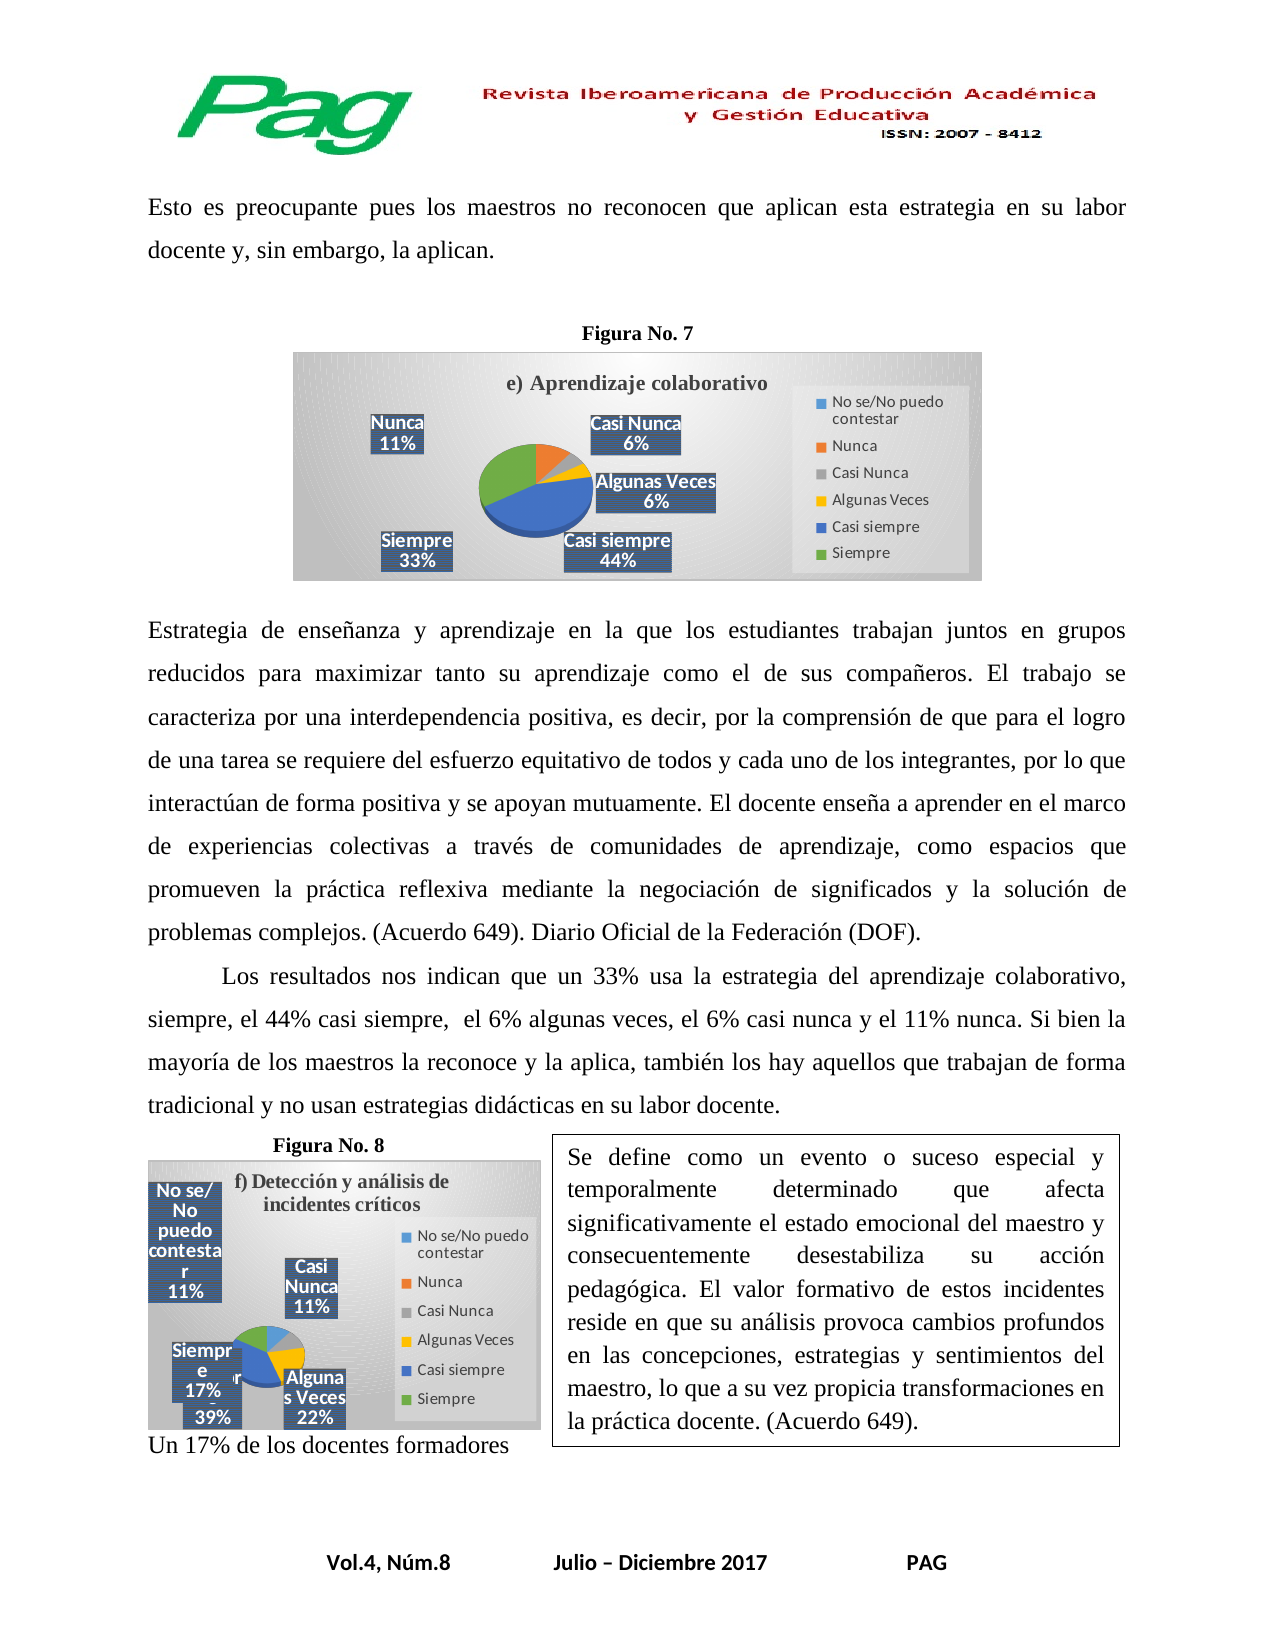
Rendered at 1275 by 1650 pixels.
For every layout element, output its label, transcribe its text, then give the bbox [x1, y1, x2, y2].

text Los resultados nos indican que un 33% usa la estrategia del aprendizaje colaborativo, siempre, el 44% casi siempre, el 6% algunas veces, el 6% casi nunca y el 11% nunca. Si bien la mayoría de los maestros la reconoce y la aplica, también los hay aquellos que trabajan de forma tradicional y no usan estrategias didácticas en su labor docente. [148, 961, 1127, 1119]
text Estrategia de enseñanza y aprendizaje en la que los estudiantes trabajan juntos en grupos reducidos para maximizar tanto su aprendizaje como el de sus compañeros. El trabajo se caracteriza por una interdependencia positiva, es decir, por la comprensión de que para el logro de una tarea se requiere del esfuerzo equitativo de todos y cada uno de los integrantes, por lo que interactúan de forma positiva y se apoyan mutuamente. El docente enseña a aprender en el marco de experiencias colectivas a través de comunidades de aprendizaje, como espacios que promueven la práctica reflexiva mediante la negociación de significados y la solución de problemas complejos. (Acuerdo 649). Diario Oficial de la Federación (DOF). [148, 615, 1127, 946]
text Figura No. 7 [148, 321, 1127, 345]
picture [177, 73, 1098, 155]
text Un 17% de los docentes formadores [148, 1431, 1127, 1459]
text Figura No. 8 [148, 1133, 1127, 1157]
